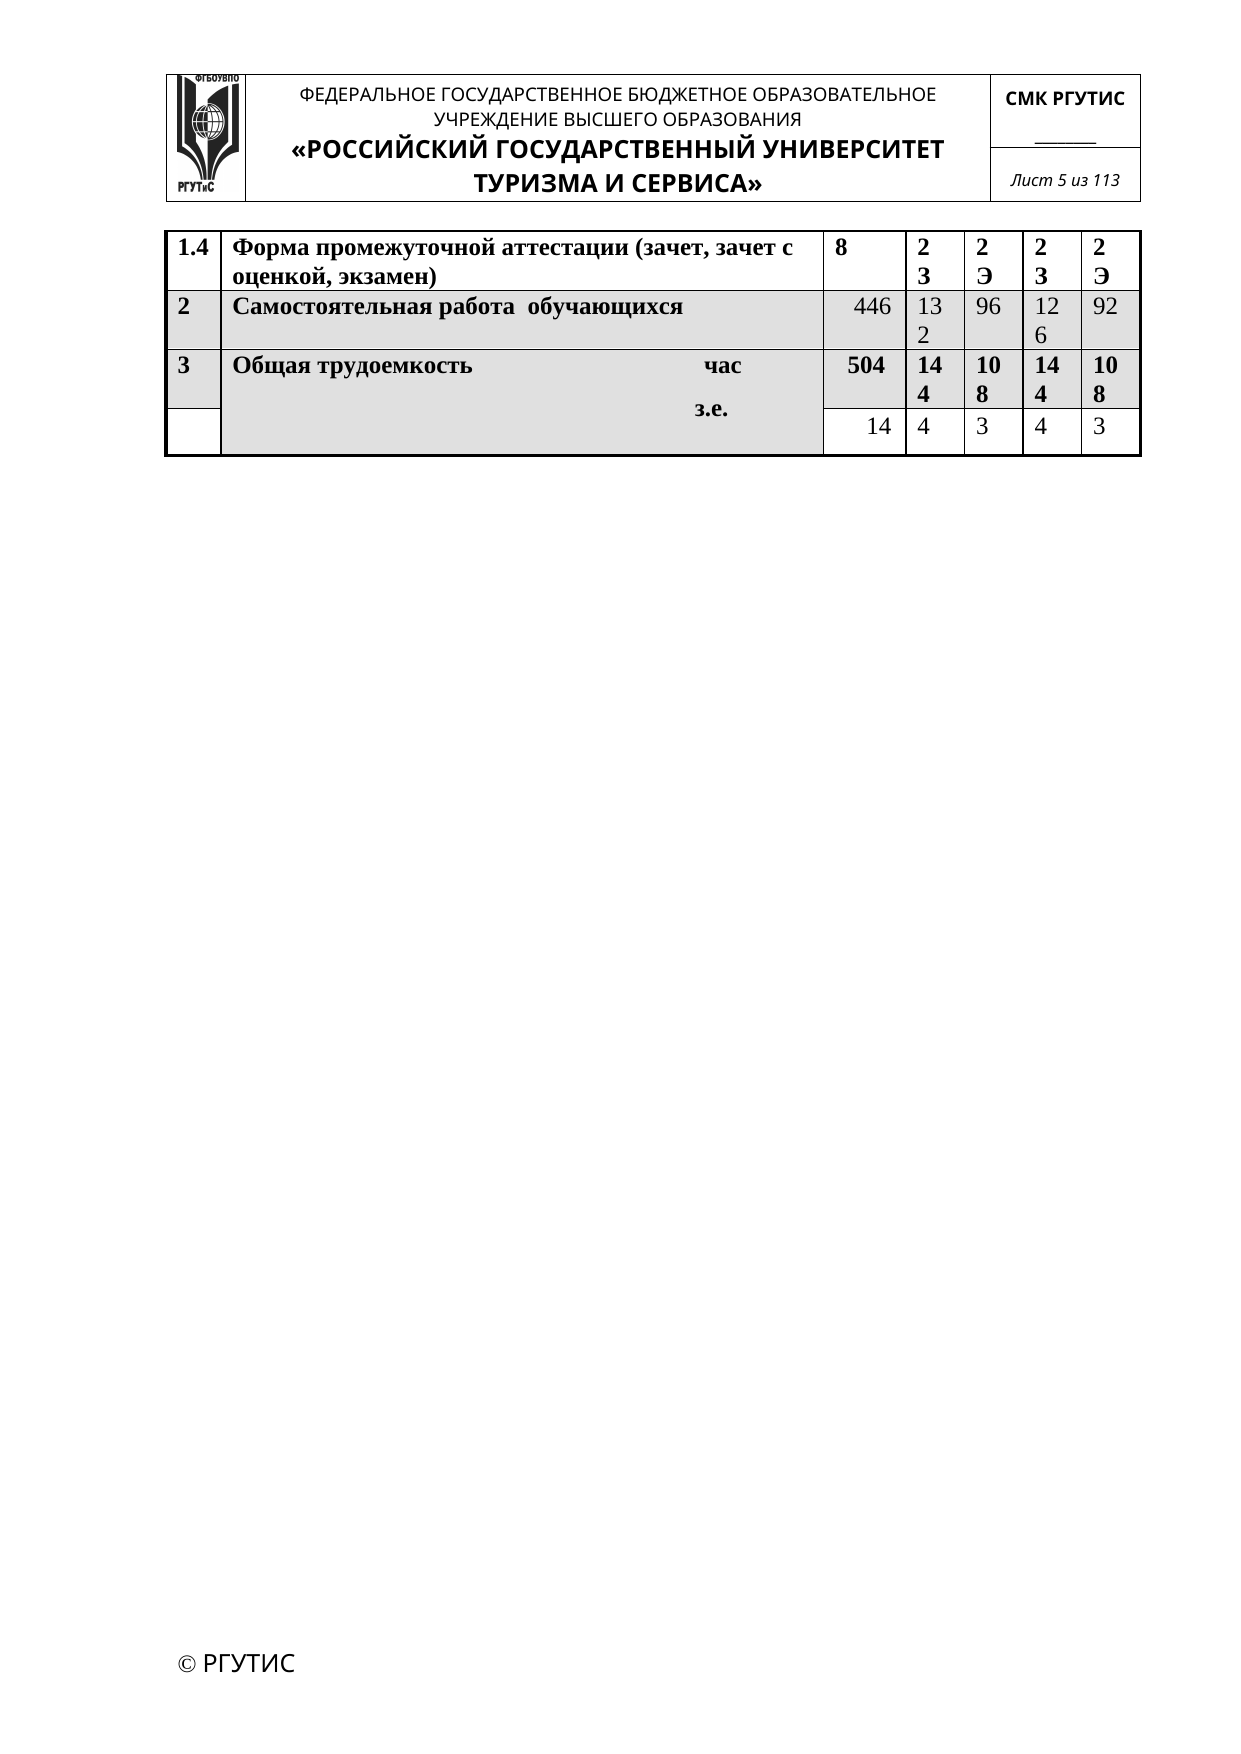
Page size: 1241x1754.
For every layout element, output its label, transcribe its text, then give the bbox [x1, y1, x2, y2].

table_cell Форма промежуточной аттестации (зачет, зачет с оценкой, экзамен) [222, 232, 823, 289]
table_cell 14 [824, 409, 905, 454]
table_cell 2 Э [965, 232, 1022, 289]
table_cell Самостоятельная работа обучающихся [222, 291, 823, 348]
picture [177, 75, 239, 192]
table_cell 96 [965, 291, 1022, 348]
table_cell 2 З [1024, 232, 1081, 289]
table_cell 2 З [907, 232, 964, 289]
table_cell 144 [1024, 350, 1081, 408]
table_cell 132 [907, 291, 964, 348]
table_cell 2 [168, 291, 220, 348]
table_cell 3 [1082, 409, 1139, 454]
table_cell [168, 409, 220, 454]
table_cell 8 [824, 232, 905, 289]
table_cell 504 [824, 350, 905, 408]
table_cell 3 [965, 409, 1022, 454]
table_cell 2 Э [1082, 232, 1139, 289]
table_cell 108 [1082, 350, 1139, 408]
table_cell 126 [1024, 291, 1081, 348]
table_cell Общая трудоемкость час з.е. [222, 350, 823, 454]
table_cell 446 [824, 291, 905, 348]
table_cell 1.4 [168, 232, 220, 289]
table_cell 3 [168, 350, 220, 408]
table_cell 4 [907, 409, 964, 454]
table_cell 144 [907, 350, 964, 408]
table_cell 92 [1082, 291, 1139, 348]
table_cell 108 [965, 350, 1022, 408]
table_cell 4 [1024, 409, 1081, 454]
